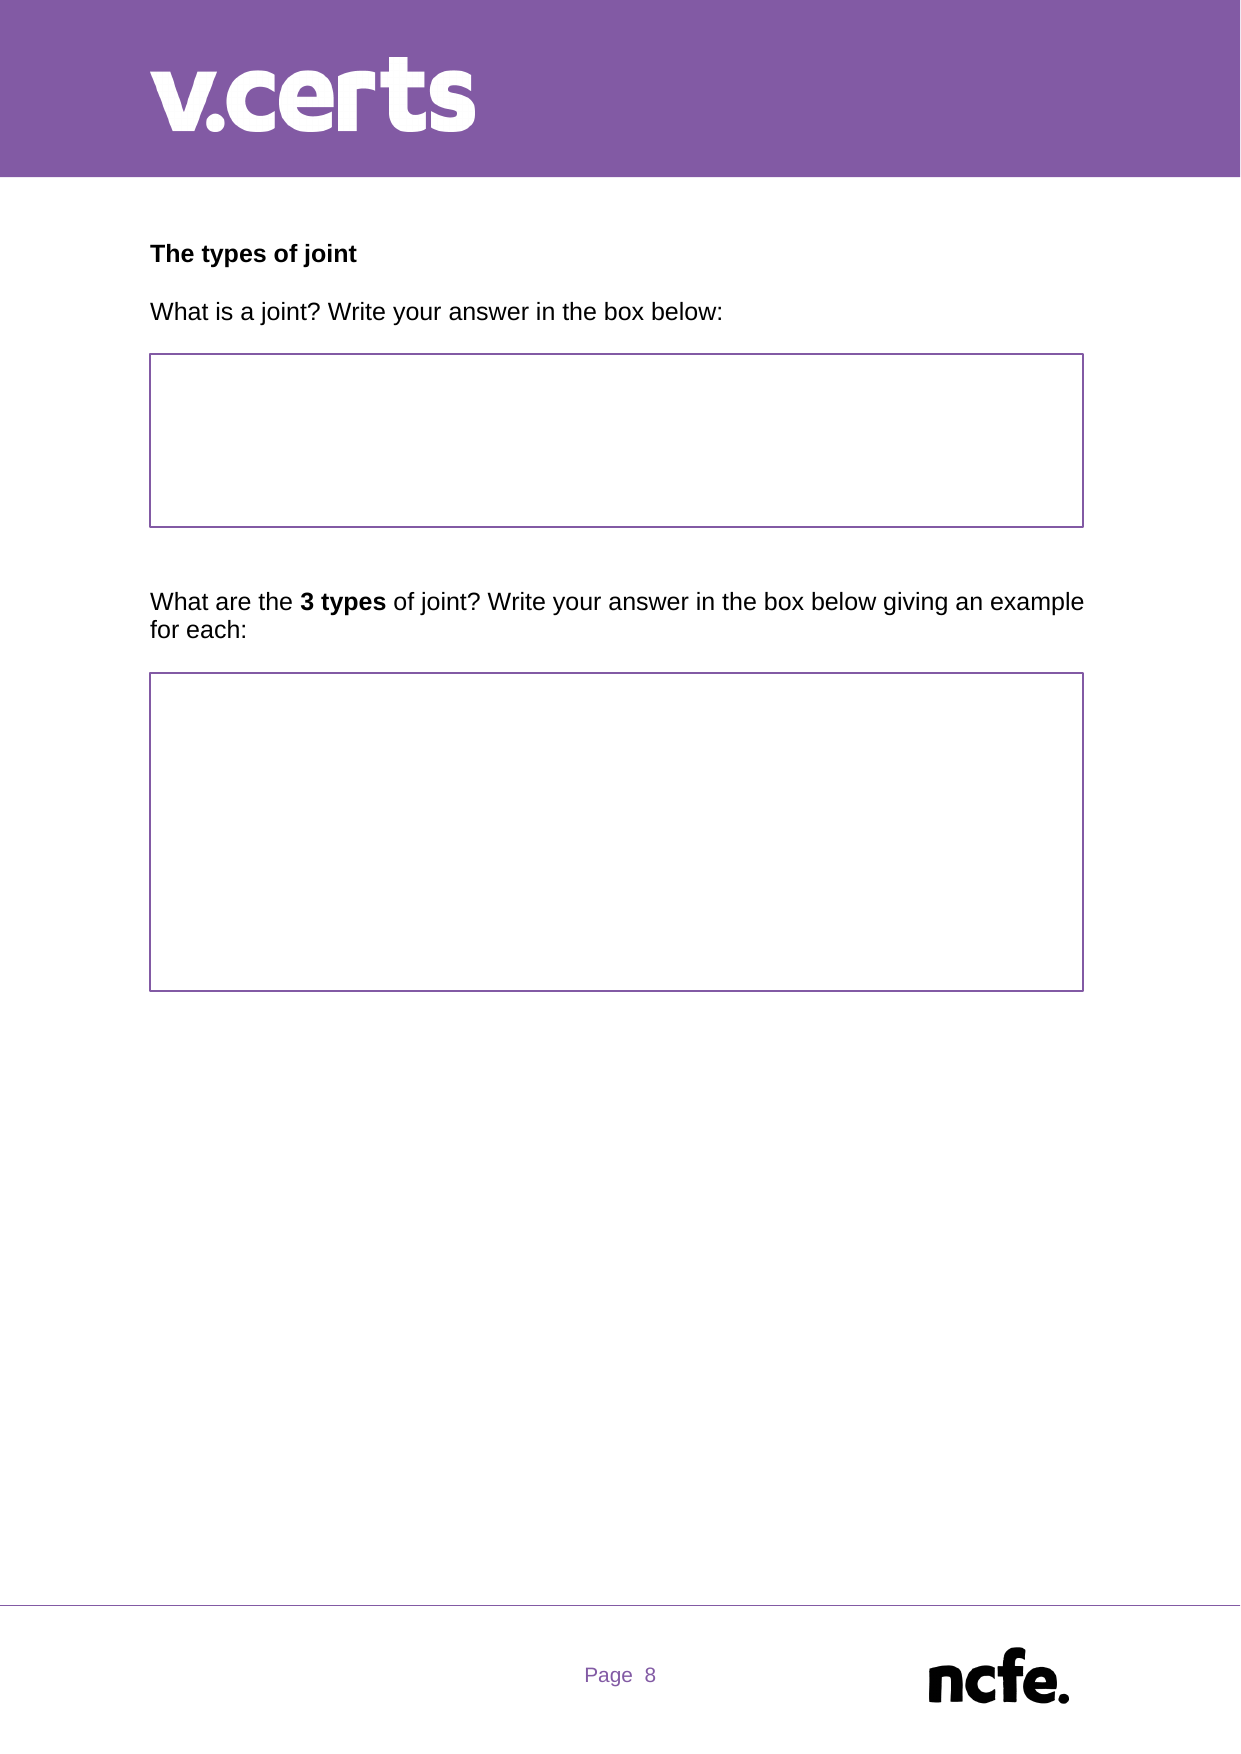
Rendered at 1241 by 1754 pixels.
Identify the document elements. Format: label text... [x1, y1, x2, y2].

picture [918, 1643, 1079, 1708]
text What is a joint? Write your answer in the box below: [150, 296, 1090, 325]
picture [150, 57, 475, 132]
text What are the 3 types of joint? Write your answer in the box below giving an example for each: [150, 587, 1090, 644]
subtitle The types of joint [150, 239, 1090, 268]
